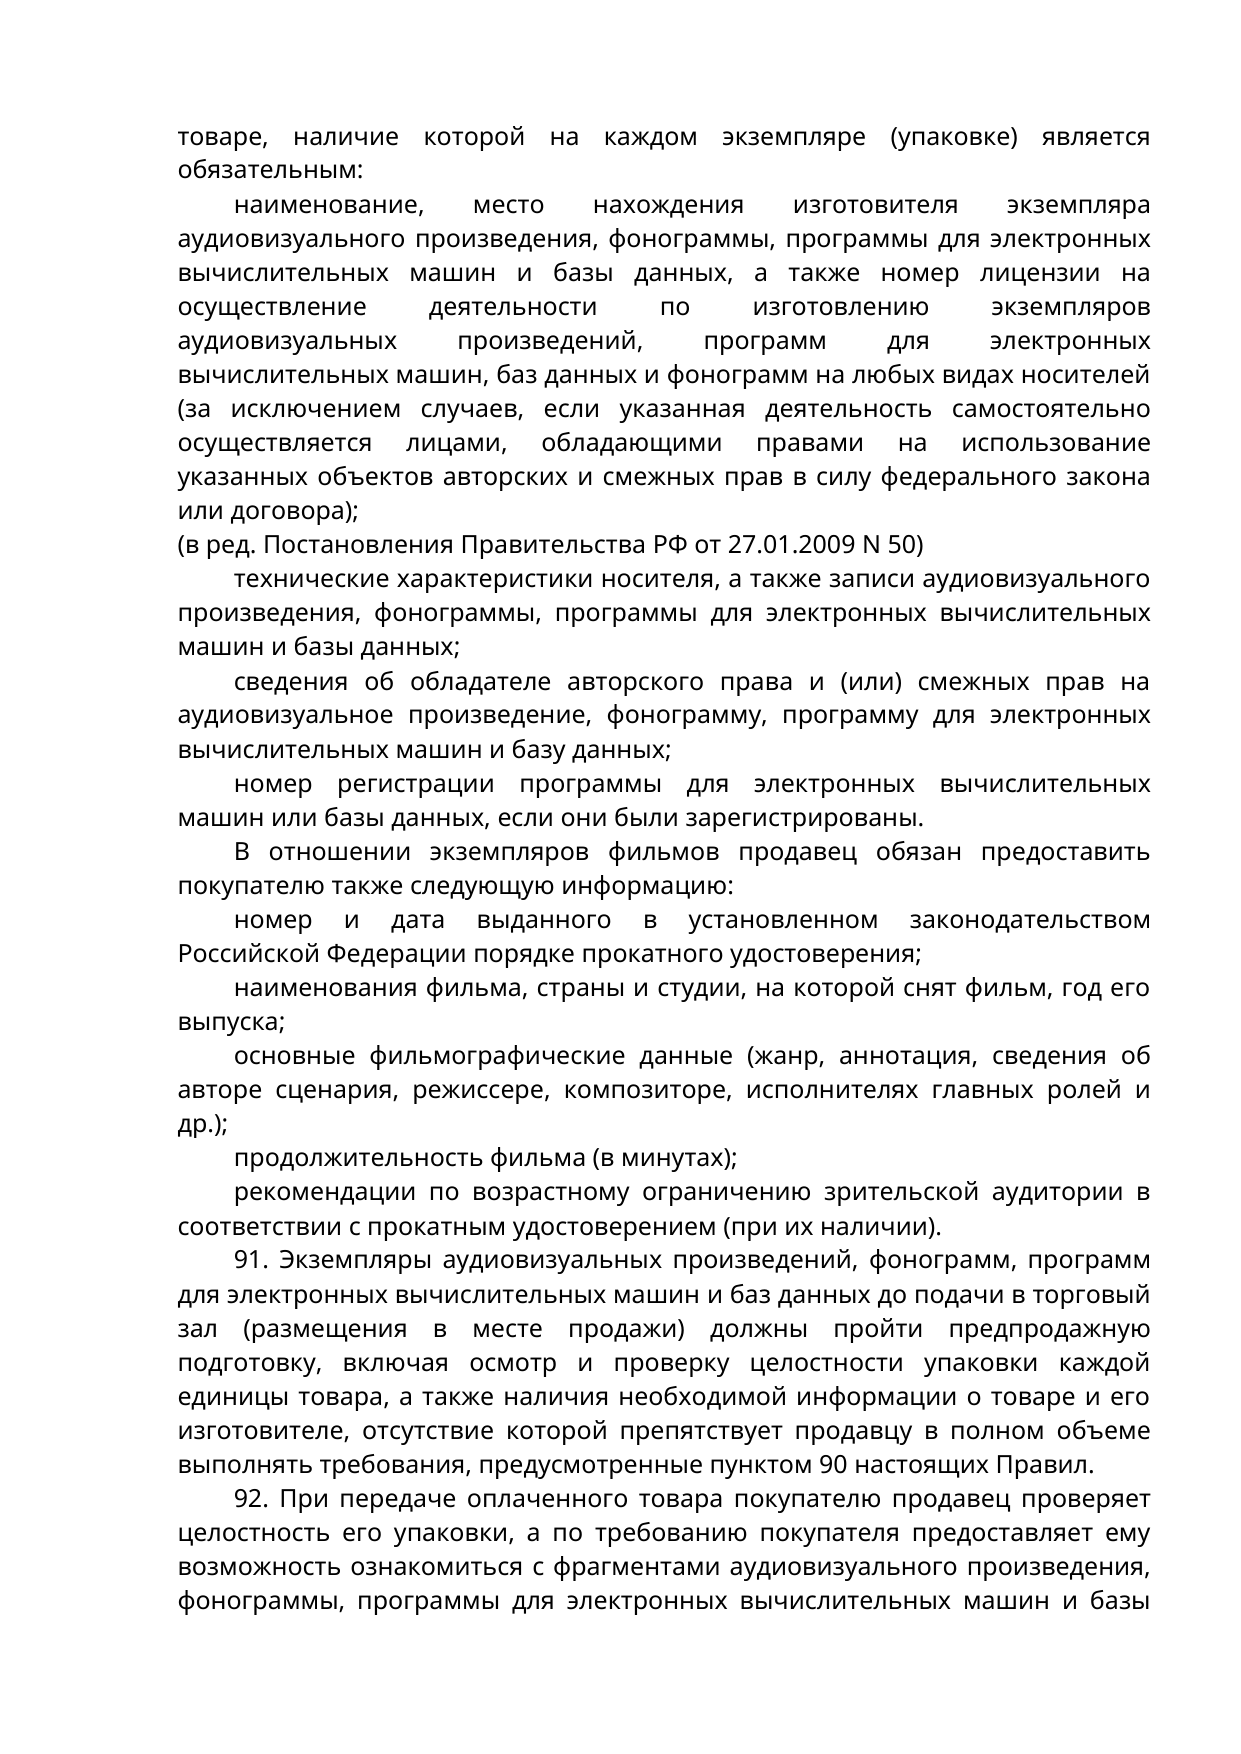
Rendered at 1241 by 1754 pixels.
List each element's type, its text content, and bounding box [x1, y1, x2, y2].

text продолжительность фильма (в минутах); [177, 1140, 1152, 1174]
text номер регистрации программы для электронных вычислительных машин или базы данных, если они были зарегистрированы. [177, 765, 1152, 833]
text 91. Экземпляры аудиовизуальных произведений, фонограмм, программ для электронных вычислительных машин и баз данных до подачи в торговый зал (размещения в месте продажи) должны пройти предпродажную подготовку, включая осмотр и проверку целостности упаковки каждой единицы товара, а также наличия необходимой информации о товаре и его изготовителе, отсутствие которой препятствует продавцу в полном объеме выполнять требования, предусмотренные пунктом 90 настоящих Правил. [177, 1242, 1152, 1481]
text наименования фильма, страны и студии, на которой снят фильм, год его выпуска; [177, 970, 1152, 1038]
text наименование, место нахождения изготовителя экземпляра аудиовизуального произведения, фонограммы, программы для электронных вычислительных машин и базы данных, а также номер лицензии на осуществление деятельности по изготовлению экземпляров аудиовизуальных произведений, программ для электронных вычислительных машин, баз данных и фонограмм на любых видах носителей (за исключением случаев, если указанная деятельность самостоятельно осуществляется лицами, обладающими правами на использование указанных объектов авторских и смежных прав в силу федерального закона или договора); [177, 186, 1152, 527]
text сведения об обладателе авторского права и (или) смежных прав на аудиовизуальное произведение, фонограмму, программу для электронных вычислительных машин и базу данных; [177, 663, 1152, 765]
text технические характеристики носителя, а также записи аудиовизуального произведения, фонограммы, программы для электронных вычислительных машин и базы данных; [177, 561, 1152, 663]
text номер и дата выданного в установленном законодательством Российской Федерации порядке прокатного удостоверения; [177, 902, 1152, 970]
text (в ред. Постановления Правительства РФ от 27.01.2009 N 50) [177, 527, 1152, 561]
text рекомендации по возрастному ограничению зрительской аудитории в соответствии с прокатным удостоверением (при их наличии). [177, 1174, 1152, 1242]
text В отношении экземпляров фильмов продавец обязан предоставить покупателю также следующую информацию: [177, 833, 1152, 902]
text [177, 118, 1152, 186]
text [177, 1481, 1152, 1617]
text основные фильмографические данные (жанр, аннотация, сведения об авторе сценария, режиссере, композиторе, исполнителях главных ролей и др.); [177, 1038, 1152, 1140]
